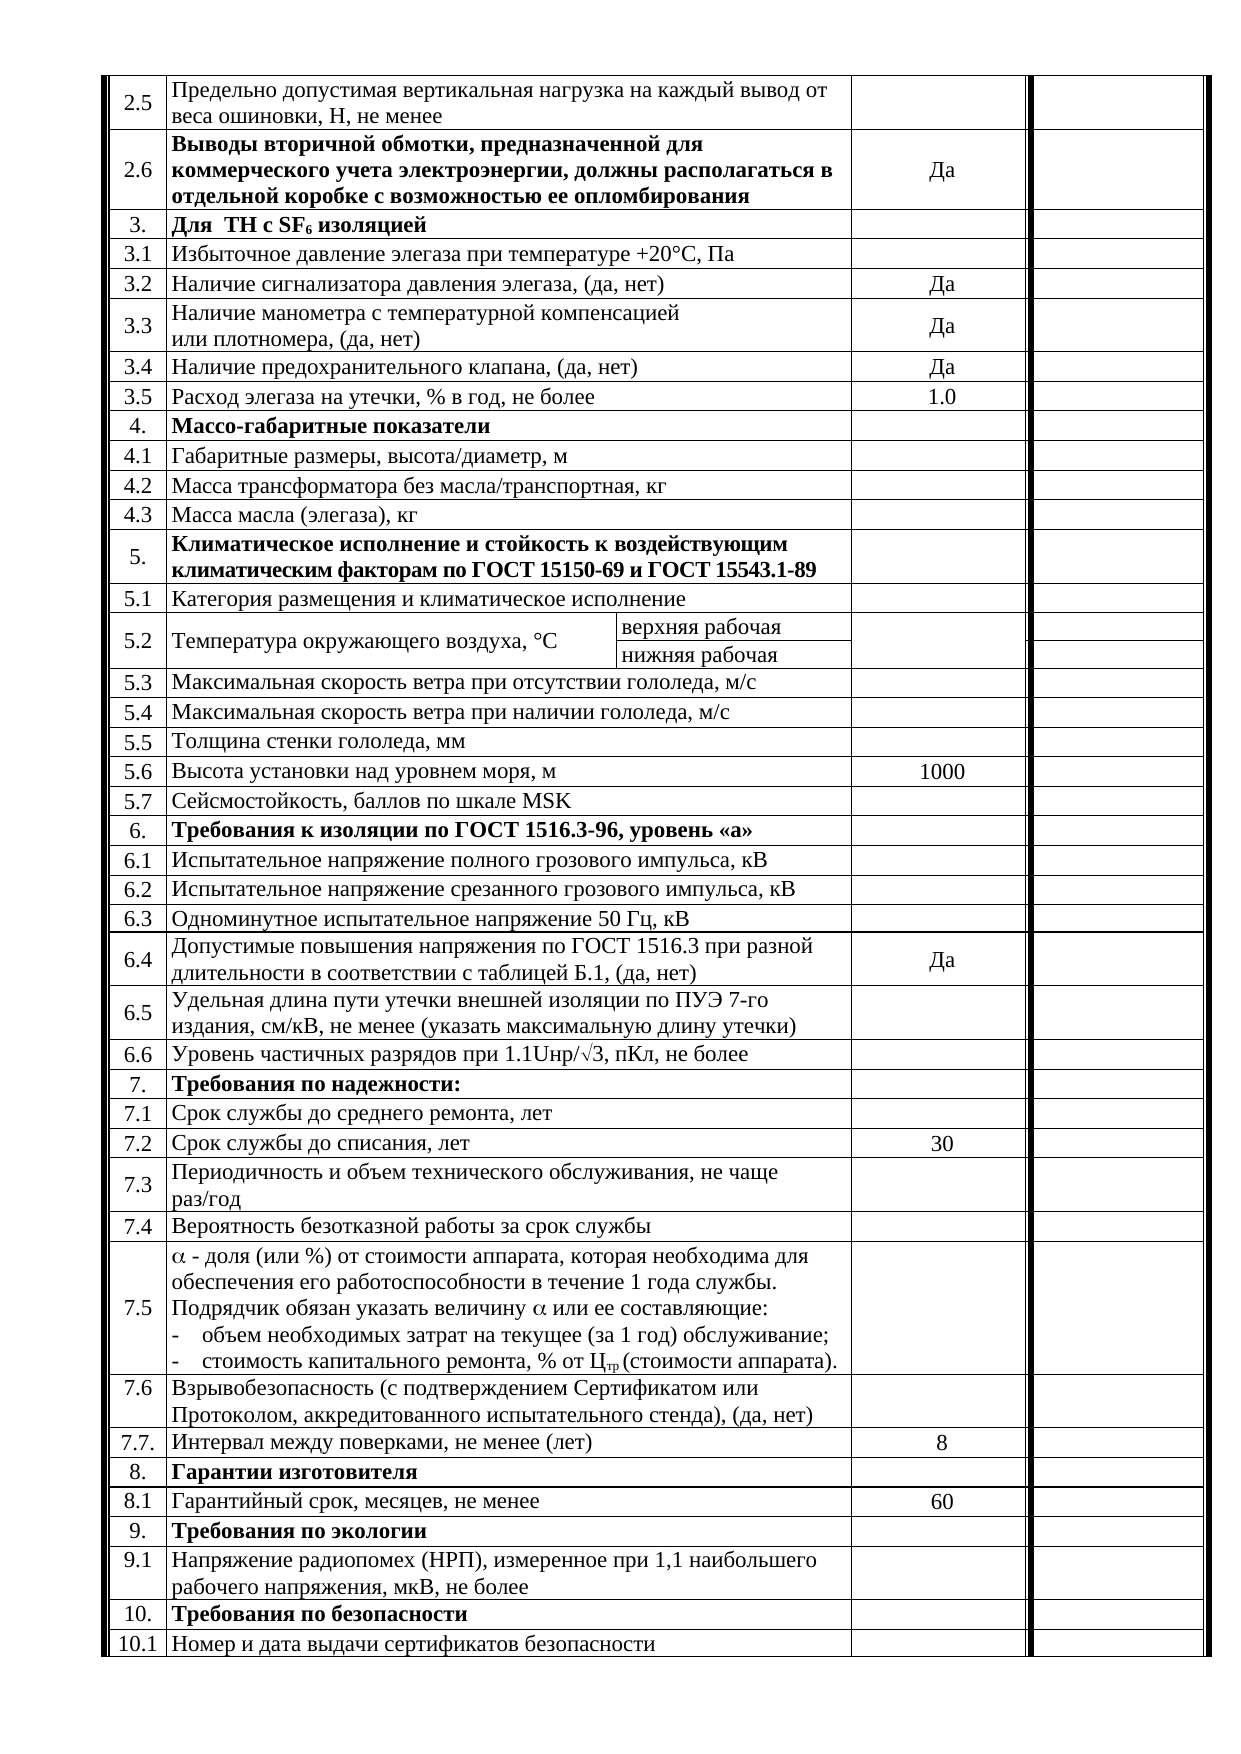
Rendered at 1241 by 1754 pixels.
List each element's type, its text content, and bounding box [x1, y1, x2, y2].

table_cell 4. [110, 411, 166, 440]
table_cell Требования к изоляции по ГОСТ 1516.3-96, уровень «а» [167, 816, 851, 845]
table_cell Расход элегаза на утечки, % в год, не более [167, 382, 851, 410]
table_cell [1034, 382, 1203, 410]
table_cell Напряжение радиопомех (НРП), измеренное при 1,1 наибольшего рабочего напряжения, мкВ, не более [167, 1547, 851, 1599]
table_cell [1034, 757, 1203, 786]
table_cell [852, 530, 1025, 582]
table_cell [1034, 1488, 1203, 1516]
table_cell [852, 1630, 1025, 1656]
table_cell Выводы вторичной обмотки, предназначенной для коммерческого учета электроэнергии, должны располагаться в отдельной коробке с возможностью ее опломбирования [167, 130, 851, 209]
table_cell Требования по безопасности [167, 1600, 851, 1629]
table_cell 7.7. [110, 1428, 166, 1457]
table_cell Номер и дата выдачи сертификатов безопасности [167, 1630, 851, 1656]
table_cell [1034, 1600, 1203, 1629]
table_cell Да [852, 269, 1025, 297]
table_cell Категория размещения и климатическое исполнение [167, 584, 851, 612]
table_cell Гарантийный срок, месяцев, не менее [167, 1488, 851, 1516]
table_cell Испытательное напряжение срезанного грозового импульса, кВ [167, 876, 851, 904]
table_cell Предельно допустимая вертикальная нагрузка на каждый вывод от веса ошиновки, Н, не менее [167, 76, 851, 129]
table_cell Масса трансформатора без масла/транспортная, кг [167, 471, 851, 499]
table_cell [1034, 299, 1203, 351]
table_cell [1034, 441, 1203, 469]
table_cell 1000 [852, 757, 1025, 786]
table_cell 6. [110, 816, 166, 845]
table_cell [1034, 352, 1203, 381]
table_cell [1034, 1242, 1203, 1373]
table_cell Взрывобезопасность (с подтверждением Сертификатом или Протоколом, аккредитованного испытательного стенда), (да, нет) [167, 1375, 851, 1427]
table_cell 8. [110, 1458, 166, 1486]
table_cell [1034, 641, 1203, 667]
table_cell [852, 441, 1025, 469]
table_cell Удельная длина пути утечки внешней изоляции по ПУЭ 7-го издания, см/кВ, не менее (указать максимальную длину утечки) [167, 986, 851, 1039]
table_cell [852, 471, 1025, 499]
table_cell [1034, 728, 1203, 756]
table_cell Периодичность и объем технического обслуживания, не чаще раз/год [167, 1158, 851, 1211]
table_cell [1034, 905, 1203, 931]
table_cell [852, 669, 1025, 697]
table_cell [1034, 584, 1203, 612]
table_cell [1034, 1517, 1203, 1546]
table_cell 8 [852, 1428, 1025, 1457]
table_cell 6.4 [110, 933, 166, 985]
table_cell 7.1 [110, 1099, 166, 1128]
table_cell Да [852, 130, 1025, 209]
table_cell 6.1 [110, 846, 166, 874]
table_cell 3.5 [110, 382, 166, 410]
table_cell Да [852, 352, 1025, 381]
table_cell 6.5 [110, 986, 166, 1039]
table_cell [1034, 698, 1203, 727]
table_cell Срок службы до среднего ремонта, лет [167, 1099, 851, 1128]
table_cell [852, 411, 1025, 440]
table_cell 3. [110, 210, 166, 238]
table_cell [1034, 76, 1203, 129]
table_cell 60 [852, 1488, 1025, 1516]
table_cell Допустимые повышения напряжения по ГОСТ 1516.3 при разной длительности в соответствии с таблицей Б.1, (да, нет) [167, 933, 851, 985]
table_cell 2.6 [110, 130, 166, 209]
table_cell [1034, 669, 1203, 697]
table_cell Наличие сигнализатора давления элегаза, (да, нет) [167, 269, 851, 297]
table_cell [1034, 239, 1203, 268]
table_cell [852, 239, 1025, 268]
table_cell [852, 1070, 1025, 1098]
table_cell 6.6 [110, 1040, 166, 1068]
table_cell [1034, 1212, 1203, 1241]
table_cell [1034, 1129, 1203, 1157]
table_cell 3.1 [110, 239, 166, 268]
table_cell Требования по экологии [167, 1517, 851, 1546]
table_cell [1034, 1375, 1203, 1427]
table_cell [852, 76, 1025, 129]
table_cell [852, 876, 1025, 904]
table_cell 4.2 [110, 471, 166, 499]
table_cell [852, 1600, 1025, 1629]
table_cell [852, 728, 1025, 756]
table_cell Требования по надежности: [167, 1070, 851, 1098]
table_cell [1034, 500, 1203, 529]
table_cell [1034, 1070, 1203, 1098]
table_cell Уровень частичных разрядов при 1.1Uнр/3, пКл, не более [167, 1040, 851, 1068]
table_cell 5.6 [110, 757, 166, 786]
table_cell [1034, 876, 1203, 904]
table_cell [1034, 1458, 1203, 1486]
table_cell 3.2 [110, 269, 166, 297]
table_cell 7.4 [110, 1212, 166, 1241]
table_cell [852, 698, 1025, 727]
table_cell Масса масла (элегаза), кг [167, 500, 851, 529]
table_cell [1034, 1630, 1203, 1656]
table_cell [852, 584, 1025, 612]
table_cell Гарантии изготовителя [167, 1458, 851, 1486]
table_cell верхняя рабочая [617, 613, 851, 639]
table_cell [852, 905, 1025, 931]
table_cell [852, 1158, 1025, 1211]
table_cell [852, 1242, 1025, 1373]
table_cell [852, 613, 1025, 667]
table_cell [852, 1212, 1025, 1241]
table_cell [1034, 210, 1203, 238]
table_cell 9. [110, 1517, 166, 1546]
table_cell нижняя рабочая [617, 641, 851, 667]
table_cell 5.4 [110, 698, 166, 727]
table_cell 5.2 [110, 613, 166, 667]
table_cell 1.0 [852, 382, 1025, 410]
table_cell 5.7 [110, 787, 166, 815]
table_cell [1034, 1099, 1203, 1128]
table_cell [1034, 846, 1203, 874]
table_cell Сейсмостойкость, баллов по шкале MSK [167, 787, 851, 815]
table_cell Для ТН с SF6 изоляцией [167, 210, 851, 238]
table_cell [852, 1458, 1025, 1486]
table_cell [852, 846, 1025, 874]
table_cell 10.1 [110, 1630, 166, 1656]
table_cell [852, 986, 1025, 1039]
table_cell 3.4 [110, 352, 166, 381]
table_cell Избыточное давление элегаза при температуре +20°С, Па [167, 239, 851, 268]
table_cell 6.2 [110, 876, 166, 904]
table_cell [1034, 1158, 1203, 1211]
table_cell Наличие предохранительного клапана, (да, нет) [167, 352, 851, 381]
table_cell 5.3 [110, 669, 166, 697]
table_cell 5.1 [110, 584, 166, 612]
table_cell [1034, 1040, 1203, 1068]
table_cell 6.3 [110, 905, 166, 931]
table_cell Да [852, 933, 1025, 985]
table_cell 7.3 [110, 1158, 166, 1211]
table_cell 2.5 [110, 76, 166, 129]
table_cell 30 [852, 1129, 1025, 1157]
table_cell [852, 1547, 1025, 1599]
table_cell Вероятность безотказной работы за срок службы [167, 1212, 851, 1241]
table_cell Климатическое исполнение и стойкость к воздействующим климатическим факторам по ГОСТ 15150-69 и ГОСТ 15543.1-89 [167, 530, 851, 582]
table_cell Интервал между поверками, не менее (лет) [167, 1428, 851, 1457]
table_cell [1034, 1428, 1203, 1457]
table_cell 3.3 [110, 299, 166, 351]
table_cell [1034, 613, 1203, 639]
table_cell [852, 787, 1025, 815]
table_cell 5.5 [110, 728, 166, 756]
table_cell Габаритные размеры, высота/диаметр, м [167, 441, 851, 469]
table_cell Максимальная скорость ветра при наличии гололеда, м/с [167, 698, 851, 727]
table_cell 5. [110, 530, 166, 582]
table_cell [1034, 411, 1203, 440]
table_cell [1034, 986, 1203, 1039]
table_cell Одноминутное испытательное напряжение 50 Гц, кВ [167, 905, 851, 931]
table_cell [1034, 530, 1203, 582]
table_cell [1034, 787, 1203, 815]
table_cell [1034, 816, 1203, 845]
table_cell [852, 1099, 1025, 1128]
table_cell [1034, 269, 1203, 297]
table_cell Высота установки над уровнем моря, м [167, 757, 851, 786]
table_cell - доля (или %) от стоимости аппарата, которая необходима для обеспечения его работоспособности в течение 1 года службы. Подрядчик обязан указать величину или ее составляющие: - объем необходимых затрат на текущее (за 1 год) обслуживание; - стоимость капитального ремонта, % от Цтр (стоимости аппарата). [167, 1242, 851, 1373]
table_cell Наличие манометра с температурной компенсацией или плотномера, (да, нет) [167, 299, 851, 351]
table_cell [852, 1517, 1025, 1546]
table_cell Да [852, 299, 1025, 351]
table_cell 7.6 [110, 1375, 166, 1427]
table_cell [1034, 130, 1203, 209]
table_cell 4.1 [110, 441, 166, 469]
table_cell [852, 1040, 1025, 1068]
table_cell [852, 500, 1025, 529]
table_cell 8.1 [110, 1488, 166, 1516]
table_cell [1034, 1547, 1203, 1599]
table_cell 7.2 [110, 1129, 166, 1157]
table_cell [1034, 471, 1203, 499]
table_cell Срок службы до списания, лет [167, 1129, 851, 1157]
table_cell Испытательное напряжение полного грозового импульса, кВ [167, 846, 851, 874]
table_cell 9.1 [110, 1547, 166, 1599]
table_cell 10. [110, 1600, 166, 1629]
table_cell 4.3 [110, 500, 166, 529]
table_cell [852, 210, 1025, 238]
table_cell [852, 816, 1025, 845]
table_cell 7. [110, 1070, 166, 1098]
table_cell 7.5 [110, 1242, 166, 1373]
table_cell [1034, 933, 1203, 985]
table_cell Массо-габаритные показатели [167, 411, 851, 440]
table_cell Толщина стенки гололеда, мм [167, 728, 851, 756]
table_cell Максимальная скорость ветра при отсутствии гололеда, м/с [167, 669, 851, 697]
table_cell [852, 1375, 1025, 1427]
table_cell Температура окружающего воздуха, °С [167, 613, 616, 667]
